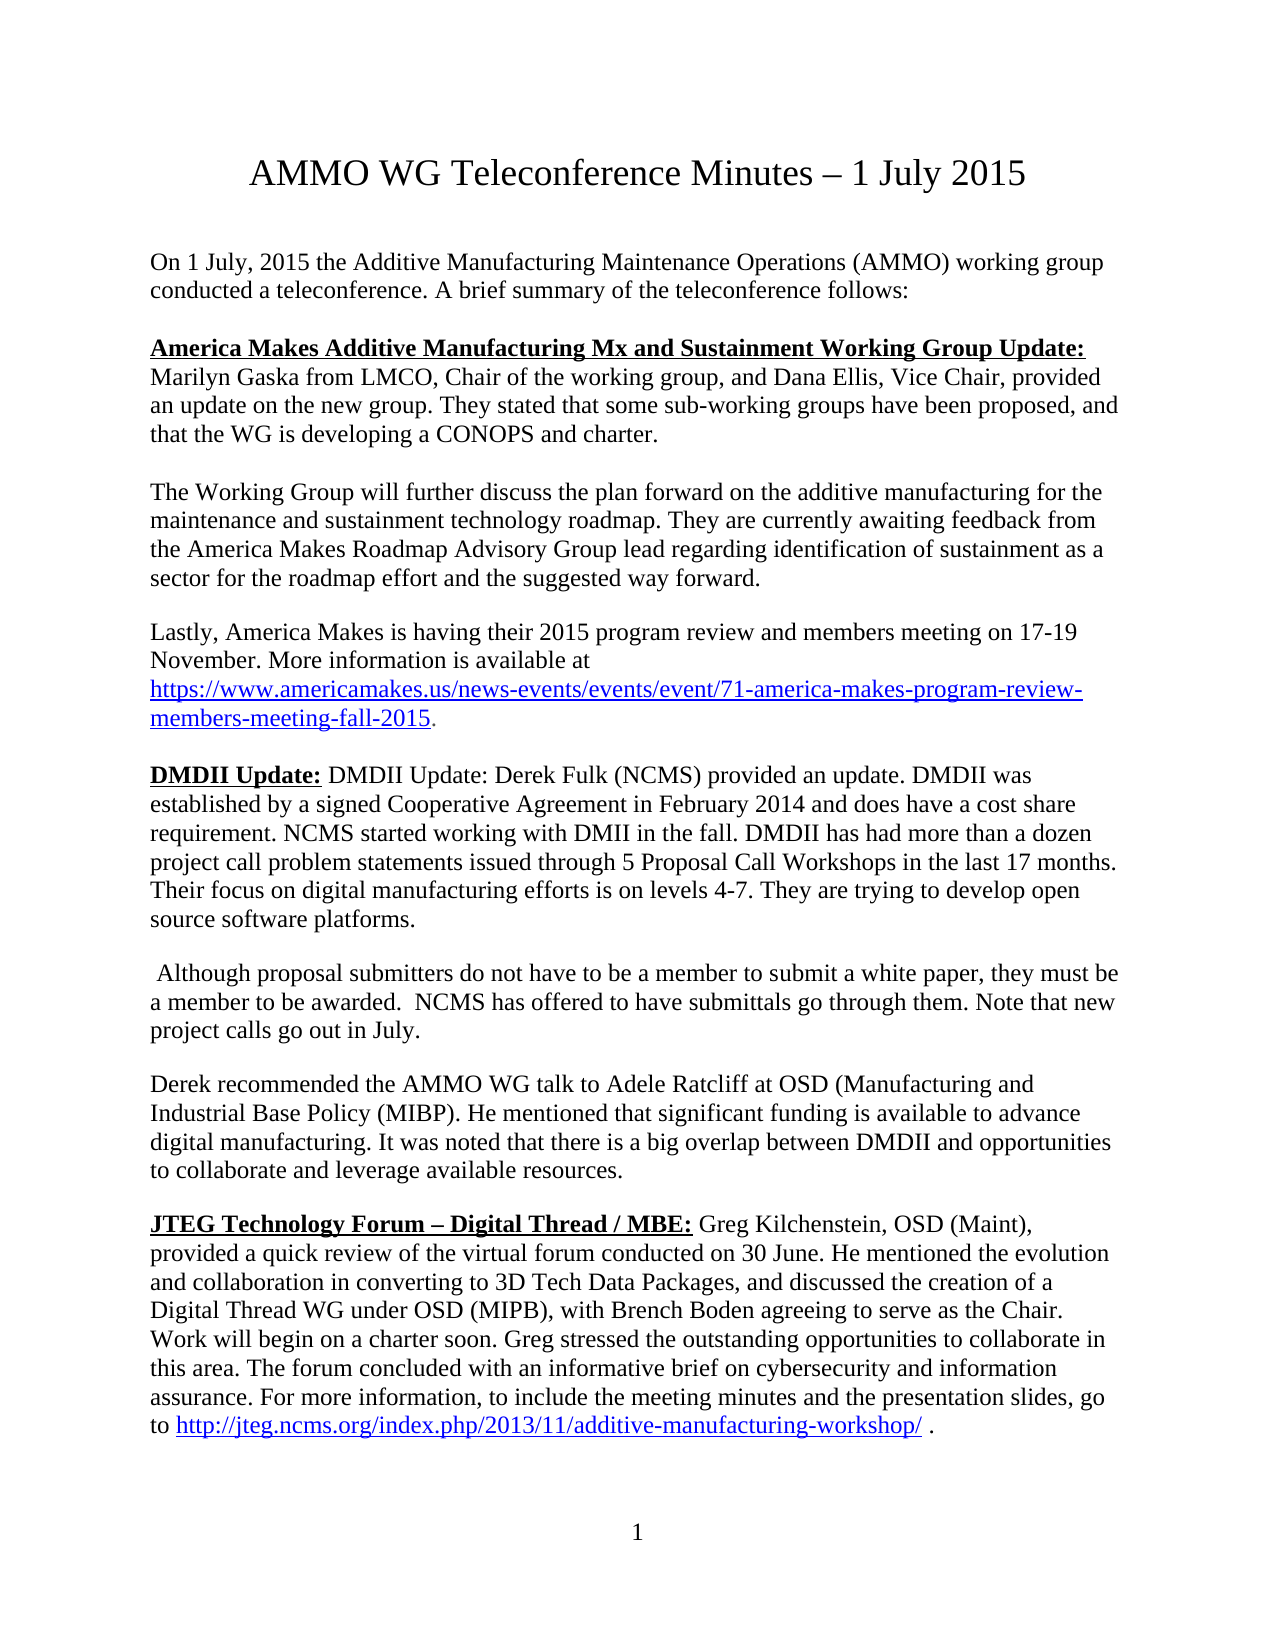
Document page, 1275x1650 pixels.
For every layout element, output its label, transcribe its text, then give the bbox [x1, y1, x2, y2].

text America Makes Additive Manufacturing Mx and Sustainment Working Group Update: [150, 333, 1125, 362]
text DMDII Update: DMDII Update: Derek Fulk (NCMS) provided an update. DMDII was established by a signed Cooperative Agreement in February 2014 and does have a cost share requirement. NCMS started working with DMII in the fall. DMDII has had more than a dozen project call problem statements issued through 5 Proposal Call Workshops in the last 17 months. Their focus on digital manufacturing efforts is on levels 4-7. They are trying to develop open source software platforms. [150, 761, 1125, 933]
text The Working Group will further discuss the plan forward on the additive manufacturing for the maintenance and sustainment technology roadmap. They are currently awaiting feedback from the America Makes Roadmap Advisory Group lead regarding identification of sustainment as a sector for the roadmap effort and the suggested way forward. [150, 477, 1125, 592]
text Lastly, America Makes is having their 2015 program review and members meeting on 17-19 November. More information is available at https://www.americamakes.us/news-events/events/event/71-america-makes-program-review-members-meeting-fall-2015. [150, 617, 1125, 732]
text Although proposal submitters do not have to be a member to submit a white paper, they must be a member to be awarded. NCMS has offered to have submittals go through them. Note that new project calls go out in July. [150, 958, 1125, 1044]
text Marilyn Gaska from LMCO, Chair of the working group, and Dana Ellis, Vice Chair, provided an update on the new group. They stated that some sub-working groups have been proposed, and that the WG is developing a CONOPS and charter. [150, 362, 1125, 448]
text Derek recommended the AMMO WG talk to Adele Ratcliff at OSD (Manufacturing and Industrial Base Policy (MIBP). He mentioned that significant funding is available to advance digital manufacturing. It was noted that there is a big overlap between DMDII and opportunities to collaborate and leverage available resources. [150, 1069, 1125, 1184]
text On 1 July, 2015 the Additive Manufacturing Maintenance Operations (AMMO) working group conducted a teleconference. A brief summary of the teleconference follows: [150, 247, 1125, 304]
text JTEG Technology Forum – Digital Thread / MBE: Greg Kilchenstein, OSD (Maint), provided a quick review of the virtual forum conducted on 30 June. He mentioned the evolution and collaboration in converting to 3D Tech Data Packages, and discussed the creation of a Digital Thread WG under OSD (MIPB), with Brench Boden agreeing to serve as the Chair. Work will begin on a charter soon. Greg stressed the outstanding opportunities to collaborate in this area. The forum concluded with an informative brief on cybersecurity and information assurance. For more information, to include the meeting minutes and the presentation slides, go to http://jteg.ncms.org/index.php/2013/11/additive-manufacturing-workshop/ . [150, 1209, 1125, 1439]
text AMMO WG Teleconference Minutes – 1 July 2015 [150, 150, 1125, 193]
